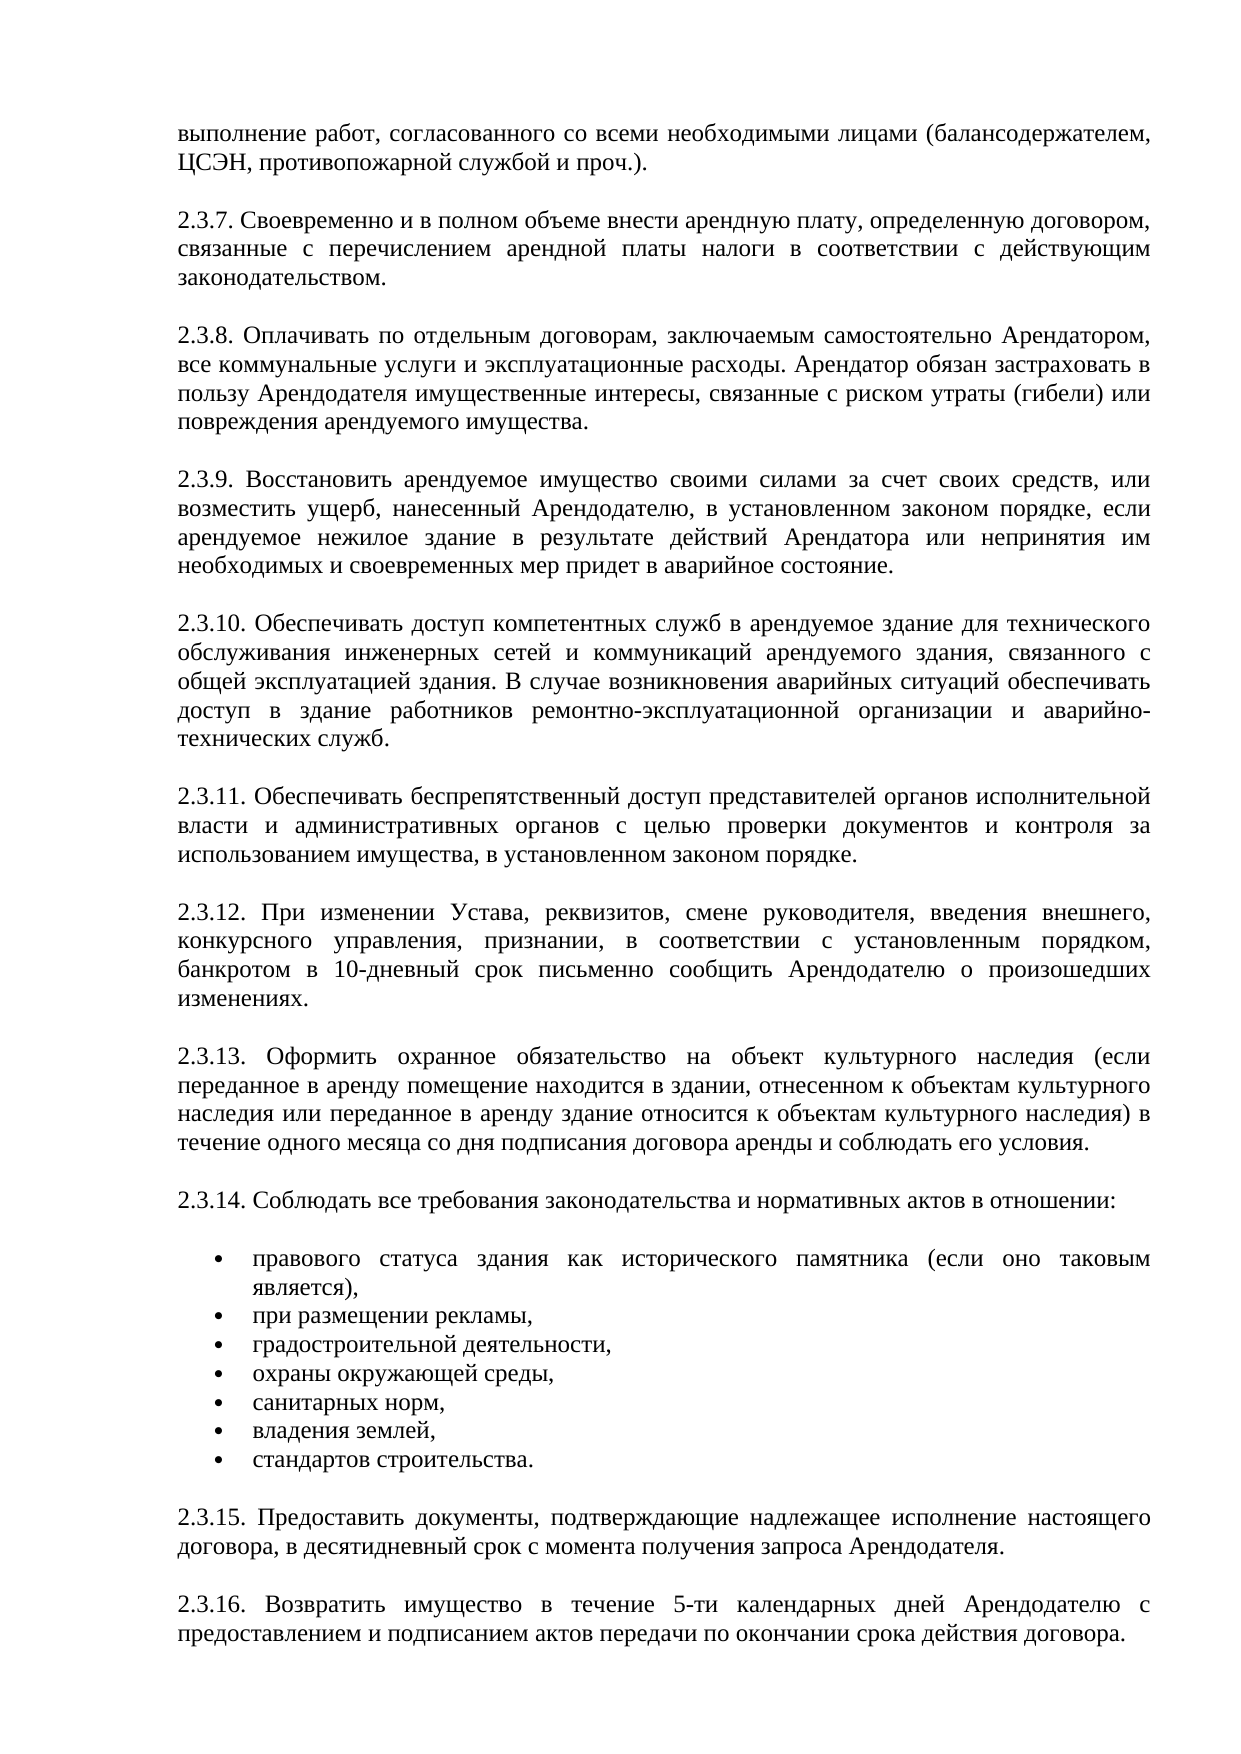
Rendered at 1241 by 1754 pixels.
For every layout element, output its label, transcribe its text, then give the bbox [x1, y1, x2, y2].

list санитарных норм, [215, 1387, 1152, 1416]
text 2.3.8. Оплачивать по отдельным договорам, заключаемым самостоятельно Арендатором, все коммунальные услуги и эксплуатационные расходы. Арендатор обязан застраховать в пользу Арендодателя имущественные интересы, связанные с риском утраты (гибели) или повреждения арендуемого имущества. [177, 320, 1152, 435]
list при размещении рекламы, [215, 1301, 1152, 1329]
text 2.3.16. Возвратить имущество в течение 5-ти календарных дней Арендодателю с предоставлением и подписанием актов передачи по окончании срока действия договора. [177, 1589, 1152, 1646]
text 2.3.9. Восстановить арендуемое имущество своими силами за счет своих средств, или возместить ущерб, нанесенный Арендодателю, в установленном законом порядке, если арендуемое нежилое здание в результате действий Арендатора или непринятия им необходимых и своевременных мер придет в аварийное состояние. [177, 464, 1152, 579]
list стандартов строительства. [215, 1444, 1152, 1473]
text 2.3.14. Соблюдать все требования законодательства и нормативных актов в отношении: [177, 1185, 1152, 1214]
text 2.3.7. Своевременно и в полном объеме внести арендную плату, определенную договором, связанные с перечислением арендной платы налоги в соответствии с действующим законодательством. [177, 205, 1152, 291]
list охраны окружающей среды, [215, 1358, 1152, 1387]
text 2.3.10. Обеспечивать доступ компетентных служб в арендуемое здание для технического обслуживания инженерных сетей и коммуникаций арендуемого здания, связанного с общей эксплуатацией здания. В случае возникновения аварийных ситуаций обеспечивать доступ в здание работников ремонтно-эксплуатационной организации и аварийно-технических служб. [177, 608, 1152, 752]
text 2.3.11. Обеспечивать беспрепятственный доступ представителей органов исполнительной власти и административных органов с целью проверки документов и контроля за использованием имущества, в установленном законом порядке. [177, 781, 1152, 868]
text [177, 118, 1152, 176]
list владения землей, [215, 1416, 1152, 1444]
text 2.3.15. Предоставить документы, подтверждающие надлежащее исполнение настоящего договора, в десятидневный срок с момента получения запроса Арендодателя. [177, 1502, 1152, 1560]
text 2.3.12. При изменении Устава, реквизитов, смене руководителя, введения внешнего, конкурсного управления, признании, в соответствии с установленным порядком, банкротом в 10-дневный срок письменно сообщить Арендодателю о произошедших изменениях. [177, 897, 1152, 1012]
list градостроительной деятельности, [215, 1329, 1152, 1358]
list правового статуса здания как исторического памятника (если оно таковым является), [215, 1243, 1152, 1301]
text 2.3.13. Оформить охранное обязательство на объект культурного наследия (если переданное в аренду помещение находится в здании, отнесенном к объектам культурного наследия или переданное в аренду здание относится к объектам культурного наследия) в течение одного месяца со дня подписания договора аренды и соблюдать его условия. [177, 1041, 1152, 1156]
